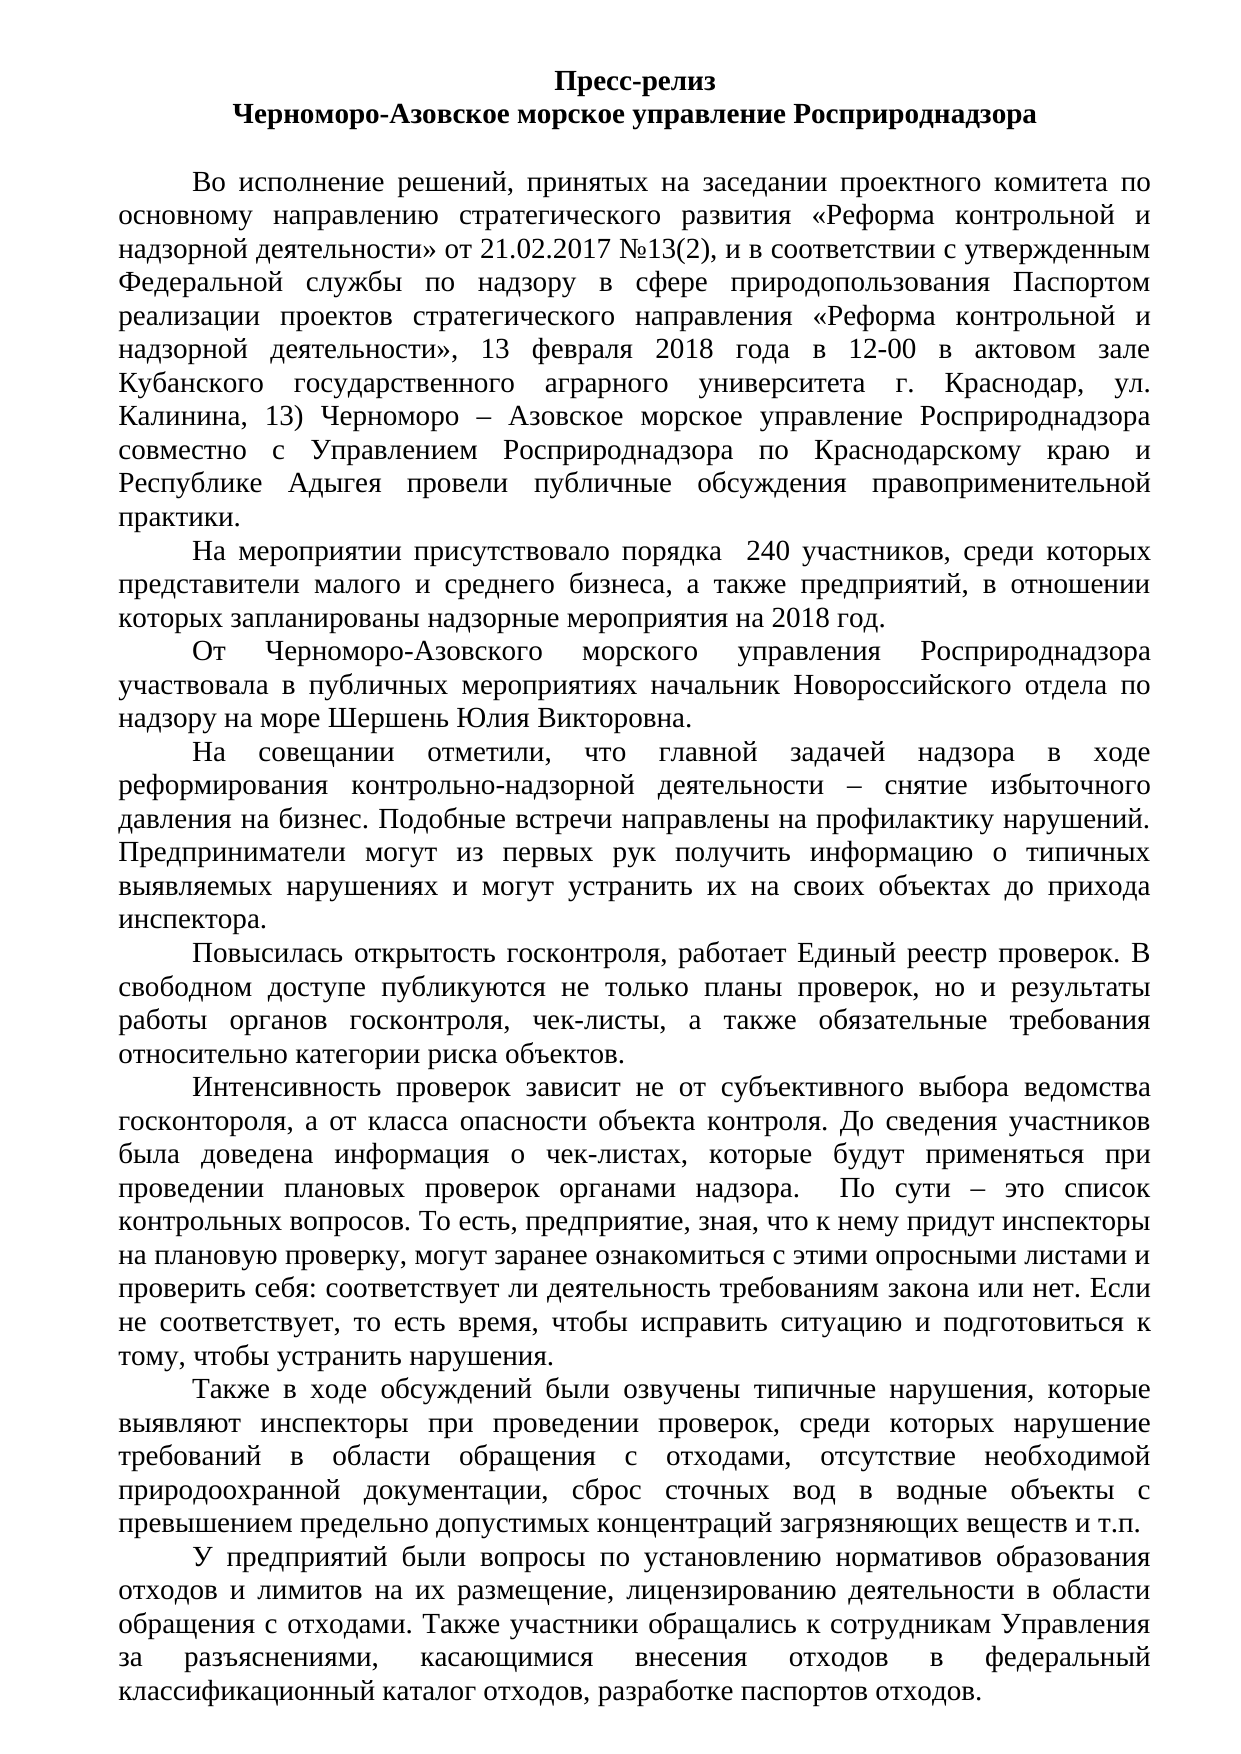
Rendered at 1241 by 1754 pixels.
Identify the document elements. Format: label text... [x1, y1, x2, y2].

text Повысилась открытость госконтроля, работает Единый реестр проверок. В свободном доступе публикуются не только планы проверок, но и результаты работы органов госконтроля, чек-листы, а также обязательные требования относительно категории риска объектов. [118, 935, 1152, 1069]
text Также в ходе обсуждений были озвучены типичные нарушения, которые выявляют инспекторы при проведении проверок, среди которых нарушение требований в области обращения с отходами, отсутствие необходимой природоохранной документации, сброс сточных вод в водные объекты с превышением предельно допустимых концентраций загрязняющих веществ и т.п. [118, 1371, 1152, 1539]
text Интенсивность проверок зависит не от субъективного выбора ведомства госконтороля, а от класса опасности объекта контроля. До сведения участников была доведена информация о чек-листах, которые будут применяться при проведении плановых проверок органами надзора. По сути – это список контрольных вопросов. То есть, предприятие, зная, что к нему придут инспекторы на плановую проверку, могут заранее ознакомиться с этими опросными листами и проверить себя: соответствует ли деятельность требованиям закона или нет. Если не соответствует, то есть время, чтобы исправить ситуацию и подготовиться к тому, чтобы устранить нарушения. [118, 1069, 1152, 1371]
text Во исполнение решений, принятых на заседании проектного комитета по основному направлению стратегического развития «Реформа контрольной и надзорной деятельности» от 21.02.2017 №13(2), и в соответствии с утвержденным Федеральной службы по надзору в сфере природопользования Паспортом реализации проектов стратегического направления «Реформа контрольной и надзорной деятельности», 13 февраля 2018 года в 12-00 в актовом зале Кубанского государственного аграрного университета г. Краснодар, ул. Калинина, 13) Черноморо – Азовское морское управление Росприроднадзора совместно с Управлением Росприроднадзора по Краснодарскому краю и Республике Адыгея провели публичные обсуждения правоприменительной практики. [118, 164, 1152, 533]
text На мероприятии присутствовало порядка 240 участников, среди которых представители малого и среднего бизнеса, а также предприятий, в отношении которых запланированы надзорные мероприятия на 2018 год. [118, 533, 1152, 633]
text У предприятий были вопросы по установлению нормативов образования отходов и лимитов на их размещение, лицензированию деятельности в области обращения с отходами. Также участники обращались к сотрудникам Управления за разъяснениями, касающимися внесения отходов в федеральный классификационный каталог отходов, разработке паспортов отходов. [118, 1539, 1152, 1707]
text От Черноморо-Азовского морского управления Росприроднадзора участвовала в публичных мероприятиях начальник Новороссийского отдела по надзору на море Шершень Юлия Викторовна. [118, 633, 1152, 734]
text Черноморо-Азовское морское управление Росприроднадзора [118, 97, 1152, 130]
text Пресс-релиз [118, 63, 1152, 97]
text На совещании отметили, что главной задачей надзора в ходе реформирования контрольно-надзорной деятельности – снятие избыточного давления на бизнес. Подобные встречи направлены на профилактику нарушений. Предприниматели могут из первых рук получить информацию о типичных выявляемых нарушениях и могут устранить их на своих объектах до прихода инспектора. [118, 734, 1152, 935]
